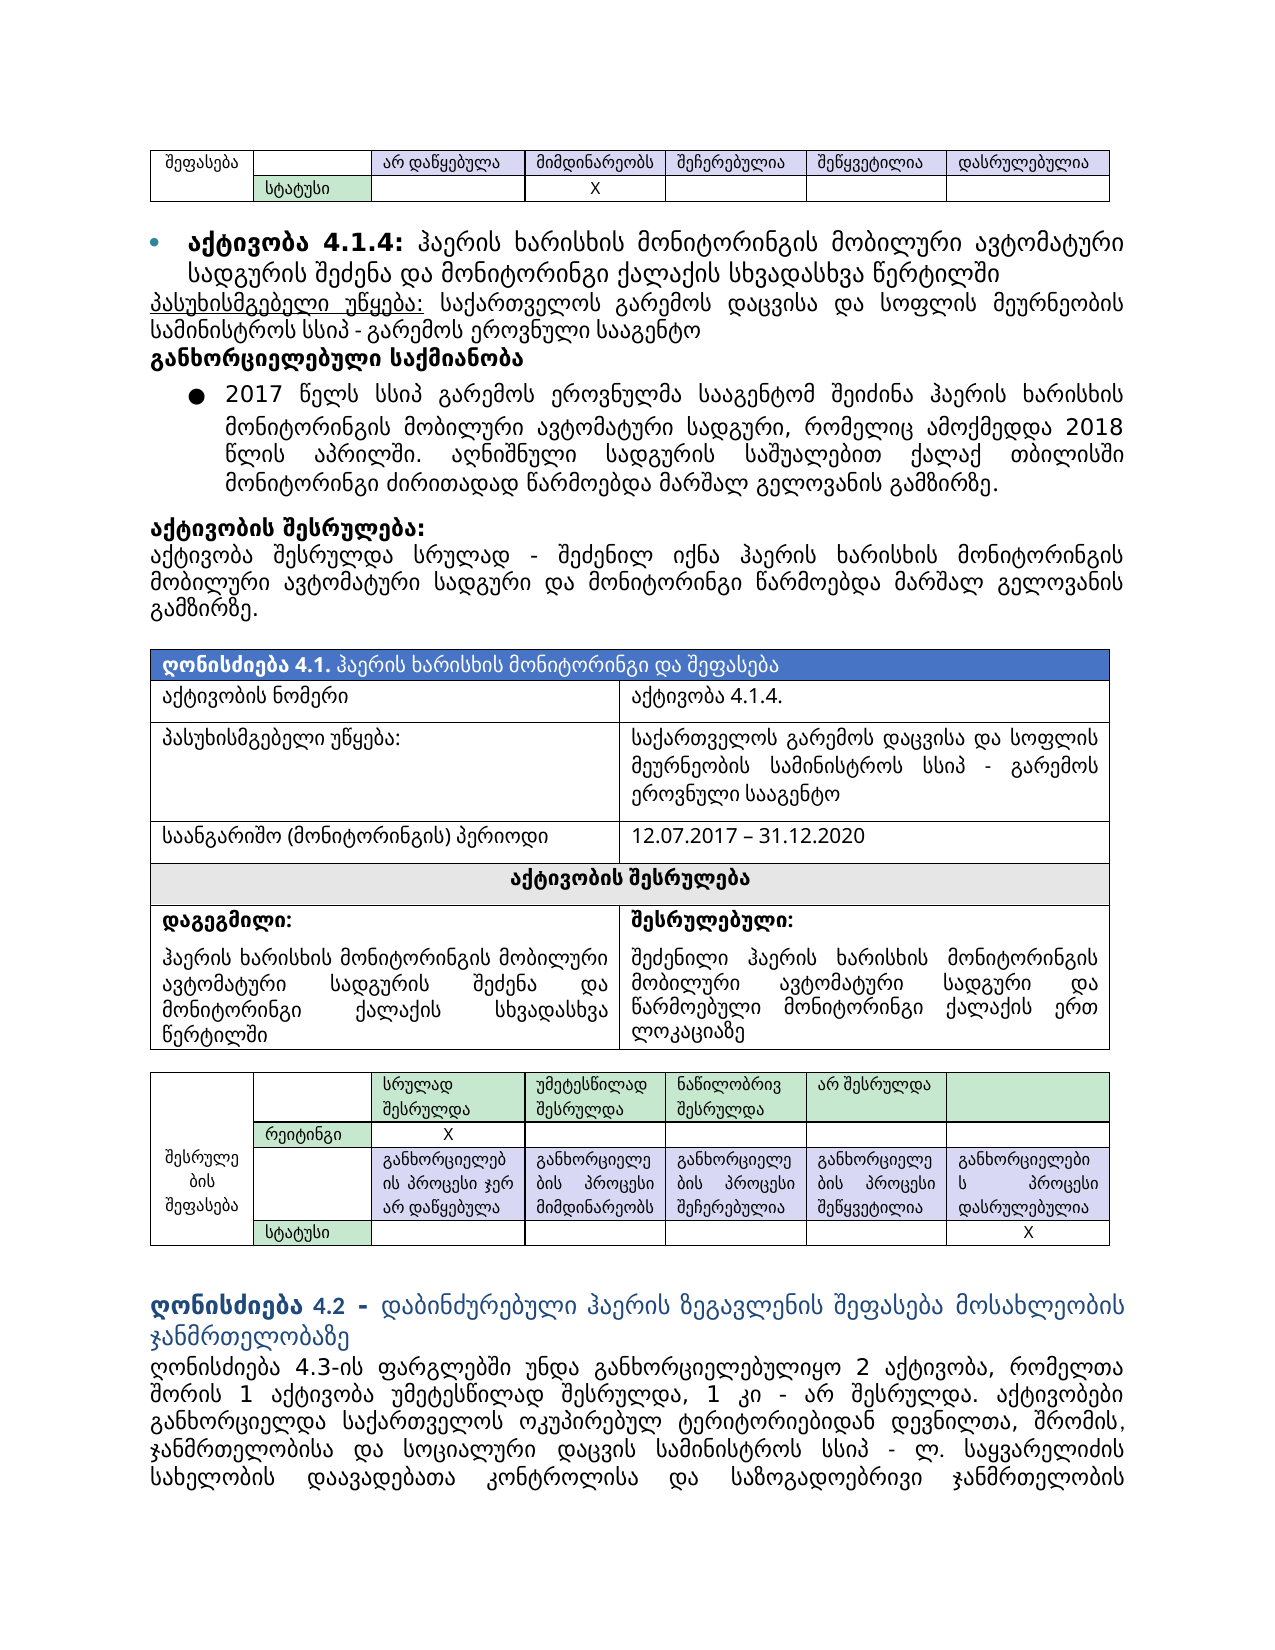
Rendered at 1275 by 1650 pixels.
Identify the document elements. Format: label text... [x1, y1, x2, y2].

text აქტივობა შესრულდა სრულად - შეძენილ იქნა ჰაერის ხარისხის მონიტორინგის მობილური ავტომატური სადგური და მონიტორინგი წარმოებდა მარშალ გელოვანის გამზირზე. [150, 542, 1125, 622]
list აქტივობა 4.1.4: ჰაერის ხარისხის მონიტორინგის მობილური ავტომატური სადგურის შეძენა და მონიტორინგი ქალაქის სხვადასხვა წერტილში [150, 228, 1125, 288]
table_cell სტატუსი [254, 176, 371, 201]
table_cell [372, 151, 524, 175]
table_cell რეიტინგი [254, 1123, 371, 1147]
table_header შესრულების შეფასება [151, 1073, 253, 1245]
table_cell X [947, 1221, 1109, 1245]
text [150, 1354, 1125, 1491]
table_cell X [526, 176, 665, 201]
text პასუხისმგებელი უწყება: საქართველოს გარემოს დაცვისა და სოფლის მეურნეობის სამინისტროს სსიპ - გარემოს ეროვნული სააგენტო [150, 290, 1125, 345]
subtitle ღონისძიება 4.2 - დაბინძურებული ჰაერის ზეგავლენის შეფასება მოსახლეობის ჯანმრთელობაზე [150, 1290, 1125, 1352]
table_header არ შესრულდა [807, 1073, 946, 1121]
table_cell პასუხისმგებელი უწყება: [151, 723, 619, 821]
table_cell აქტივობის შესრულება [151, 864, 1109, 904]
table_cell [807, 1123, 946, 1147]
table_header სრულად შესრულდა [372, 1073, 524, 1121]
table_header [947, 1073, 1109, 1121]
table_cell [666, 151, 806, 175]
table_cell საქართველოს გარემოს დაცვისა და სოფლის მეურნეობის სამინისტროს სსიპ - გარემოს ეროვნული სააგენტო [620, 723, 1109, 821]
table_header [254, 1073, 371, 1121]
table_cell [372, 176, 524, 201]
table_cell განხორციელების პროცესი დასრულებულია [947, 1148, 1109, 1220]
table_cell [526, 151, 665, 175]
table_cell [254, 1148, 371, 1220]
table_cell [947, 176, 1109, 201]
table_cell [254, 151, 371, 175]
table_cell [666, 1221, 806, 1245]
table_cell განხორციელების პროცესი ჯერ არ დაწყებულა [372, 1148, 524, 1220]
table_cell განხორციელების პროცესი შეჩერებულია [666, 1148, 806, 1220]
table_header ნაწილობრივ შესრულდა [666, 1073, 806, 1121]
list 2017 წელს სსიპ გარემოს ეროვნულმა სააგენტომ შეიძინა ჰაერის ხარისხის მონიტორინგის მობილური ავტომატური სადგური, რომელიც ამოქმედდა 2018 წლის აპრილში. აღნიშნული სადგურის საშუალებით ქალაქ თბილისში მონიტორინგი ძირითადად წარმოებდა მარშალ გელოვანის გამზირზე. [187, 371, 1125, 499]
table_cell სტატუსი [254, 1221, 371, 1245]
table_cell დაგეგმილი: ჰაერის ხარისხის მონიტორინგის მობილური ავტომატური სადგურის შეძენა და მონიტორინგი ქალაქის სხვადასხვა წერტილში [151, 906, 619, 1049]
table_cell განხორციელების პროცესი მიმდინარეობს [526, 1148, 665, 1220]
table_header ღონისძიება 4.1. ჰაერის ხარისხის მონიტორინგი და შეფასება [151, 650, 1109, 680]
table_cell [947, 151, 1109, 175]
table_cell [526, 1123, 665, 1147]
table_cell შესრულებული: შეძენილი ჰაერის ხარისხის მონიტორინგის მობილური ავტომატური სადგური და წარმოებული მონიტორინგი ქალაქის ერთ ლოკაციაზე [620, 906, 1109, 1049]
table_cell [947, 1123, 1109, 1147]
table_cell X [372, 1123, 524, 1147]
table_cell 12.07.2017 – 31.12.2020 [620, 822, 1109, 862]
table_cell [526, 1221, 665, 1245]
table_cell აქტივობის ნომერი [151, 681, 619, 722]
table_cell [372, 1221, 524, 1245]
table_cell საანგარიშო (მონიტორინგის) პერიოდი [151, 822, 619, 862]
text განხორციელებული საქმიანობა [150, 345, 1125, 371]
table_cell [807, 151, 946, 175]
table_cell [807, 1221, 946, 1245]
table_cell [807, 176, 946, 201]
table_cell აქტივობა 4.1.4. [620, 681, 1109, 722]
table_cell განხორციელების პროცესი შეწყვეტილია [807, 1148, 946, 1220]
text აქტივობის შესრულება: [150, 515, 1125, 542]
table_cell [666, 176, 806, 201]
table_cell [666, 1123, 806, 1147]
table_header უმეტესწილად შესრულდა [526, 1073, 665, 1121]
